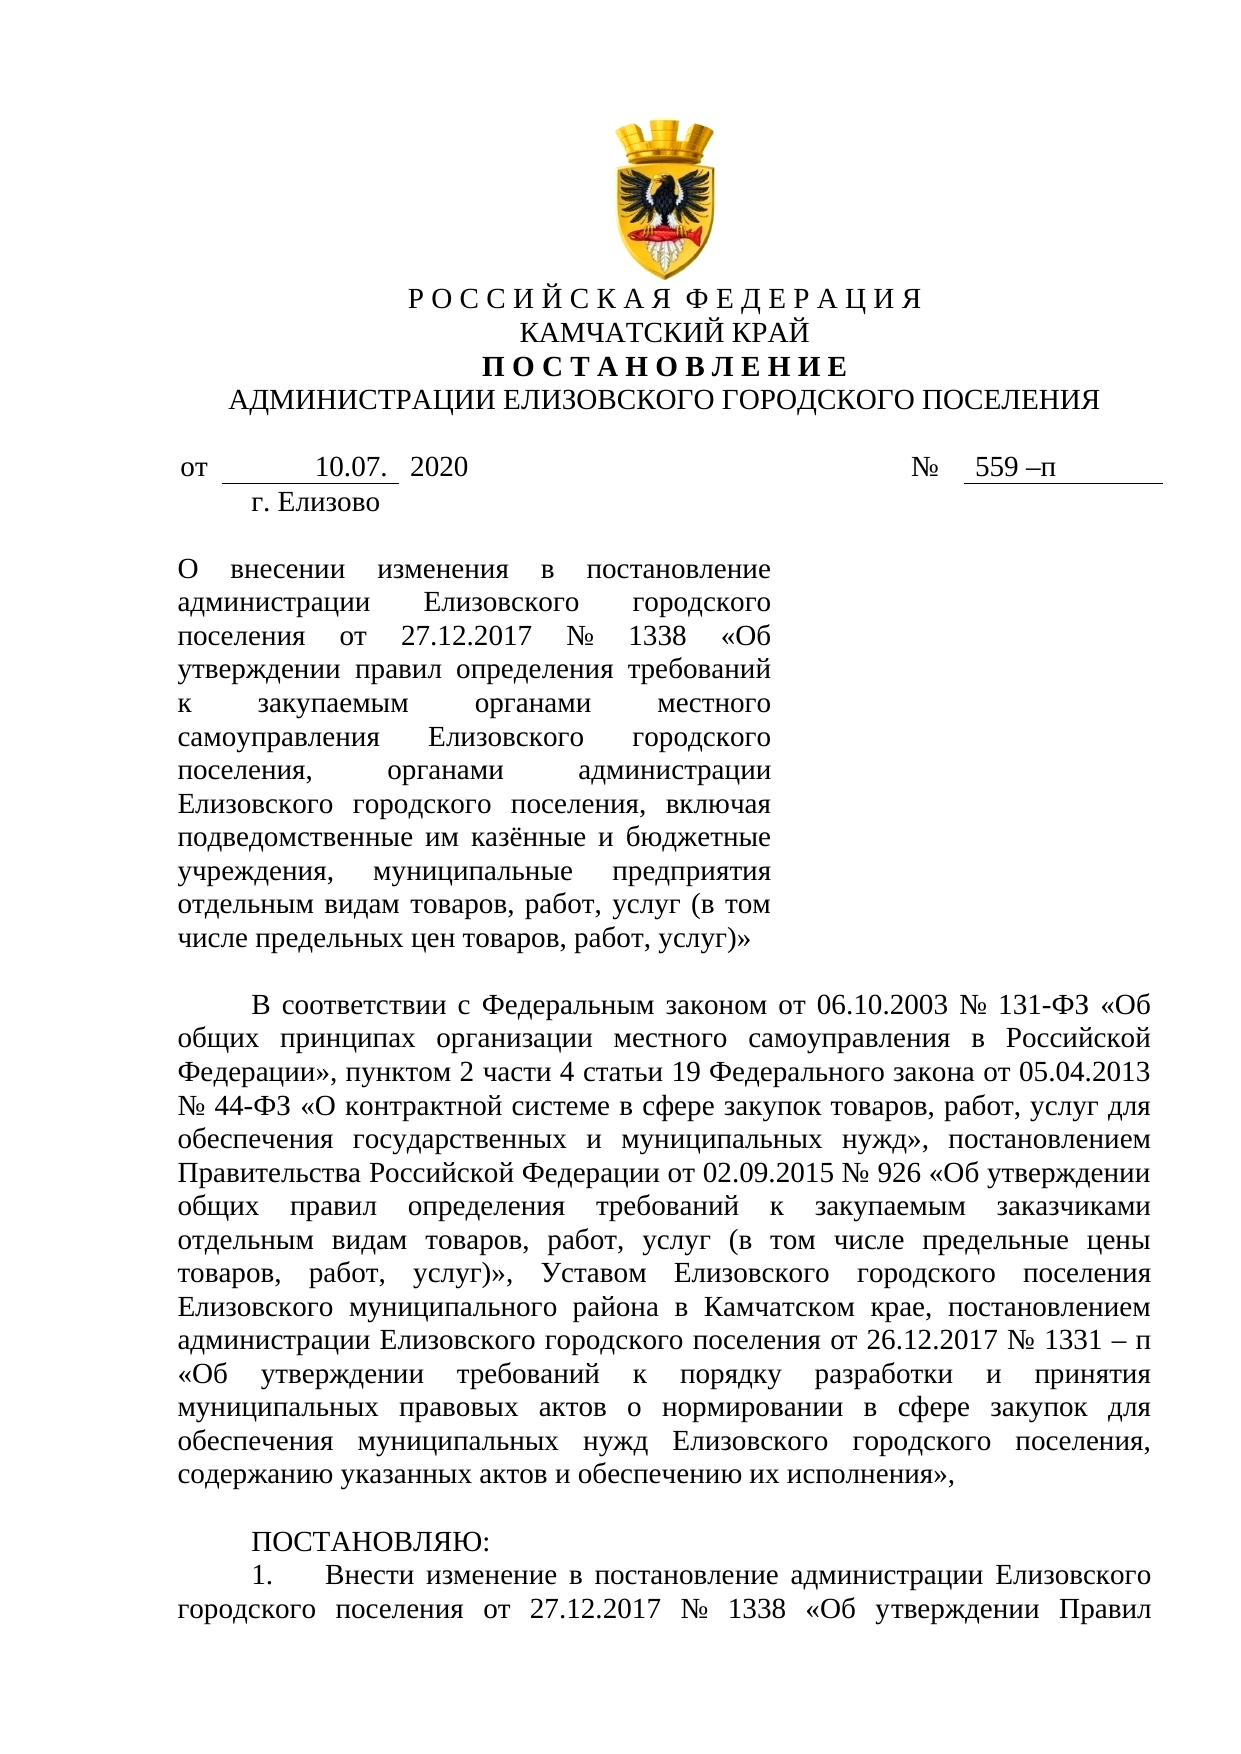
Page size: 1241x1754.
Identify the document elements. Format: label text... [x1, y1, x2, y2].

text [177, 1557, 1152, 1624]
text АДМИНИСТРАЦИИ ЕЛИЗОВСКОГО ГОРОДСКОГО ПОСЕЛЕНИЯ [177, 382, 1152, 416]
text Р О С С И Й С К А Я Ф Е Д Е Р А Ц И Я [177, 282, 1152, 315]
picture [598, 118, 731, 282]
table_header 2020 [399, 449, 886, 483]
text П О С Т А Н О В Л Е Н И Е [177, 349, 1152, 382]
table_header 10.07. [222, 449, 399, 483]
table_header О внесении изменения в постановление администрации Елизовского городского поселения от 27.12.2017 № 1338 «Об утверждении правил определения требований к закупаемым органами местного самоуправления Елизовского городского поселения, органами администрации Елизовского городского поселения, включая подведомственные им казённые и бюджетные учреждения, муниципальные предприятия отдельным видам товаров, работ, услуг (в том числе предельных цен товаров, работ, услуг)» [166, 551, 783, 953]
table_header № [886, 449, 963, 483]
text В соответствии с Федеральным законом от 06.10.2003 № 131-ФЗ «Об общих принципах организации местного самоуправления в Российской Федерации», пунктом 2 части 4 статьи 19 Федерального закона от 05.04.2013 № 44-ФЗ «О контрактной системе в сфере закупок товаров, работ, услуг для обеспечения государственных и муниципальных нужд», постановлением Правительства Российской Федерации от 02.09.2015 № 926 «Об утверждении общих правил определения требований к закупаемым заказчиками отдельным видам товаров, работ, услуг (в том числе предельные цены товаров, работ, услуг)», Уставом Елизовского городского поселения Елизовского муниципального района в Камчатском крае, постановлением администрации Елизовского городского поселения от 26.12.2017 № 1331 – п «Об утверждении требований к порядку разработки и принятия муниципальных правовых актов о нормировании в сфере закупок для обеспечения муниципальных нужд Елизовского городского поселения, содержанию указанных актов и обеспечению их исполнения», [177, 987, 1152, 1490]
table_header от [166, 449, 222, 483]
table_header 559 –п [964, 449, 1163, 483]
text г. Елизово [177, 484, 1152, 517]
text КАМЧАТСКИЙ КРАЙ [177, 315, 1152, 349]
text ПОСТАНОВЛЯЮ: [177, 1524, 1152, 1557]
